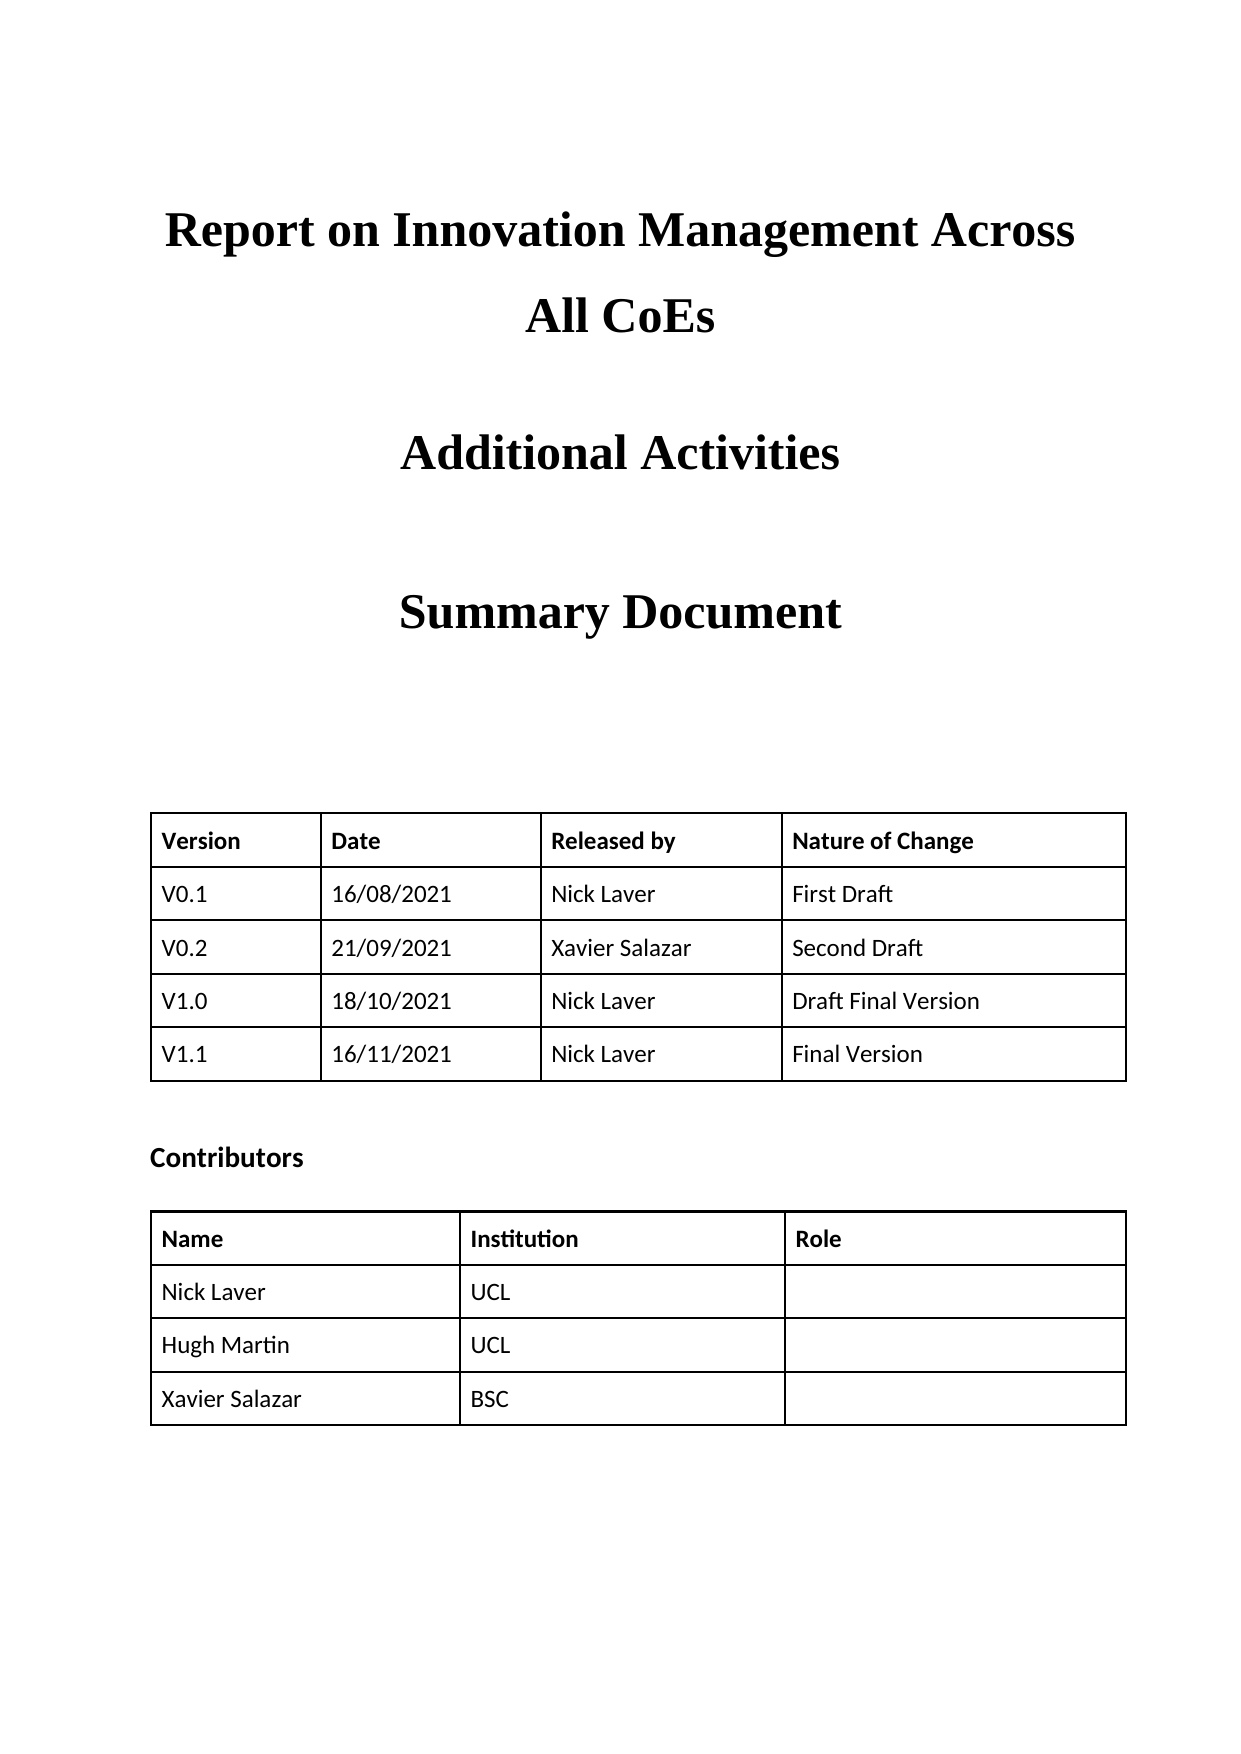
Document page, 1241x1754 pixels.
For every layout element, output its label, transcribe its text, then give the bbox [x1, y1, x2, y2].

table_cell Nick Laver [152, 1266, 459, 1317]
table_header Institution [461, 1213, 784, 1264]
table_cell BSC [461, 1373, 784, 1424]
table_cell Hugh Martin [152, 1319, 459, 1371]
table_cell V0.1 [152, 868, 320, 919]
table_cell Draft Final Version [783, 975, 1125, 1026]
table_cell First Draft [783, 868, 1125, 919]
table_header Date [322, 814, 540, 866]
table_header Released by [542, 814, 781, 866]
table_cell [786, 1266, 1125, 1317]
table_cell 16/11/2021 [322, 1028, 540, 1079]
table_cell 21/09/2021 [322, 921, 540, 973]
table_cell [786, 1319, 1125, 1371]
table_cell Nick Laver [542, 868, 781, 919]
text Summary Document [150, 582, 1090, 640]
table_cell UCL [461, 1266, 784, 1317]
table_cell V0.2 [152, 921, 320, 973]
title Report on Innovation Management Across All CoEs [150, 200, 1090, 344]
table_cell Nick Laver [542, 975, 781, 1026]
table_cell V1.1 [152, 1028, 320, 1079]
table_cell UCL [461, 1319, 784, 1371]
table_cell Xavier Salazar [152, 1373, 459, 1424]
table_header Nature of Change [783, 814, 1125, 866]
table_cell Second Draft [783, 921, 1125, 973]
table_cell Xavier Salazar [542, 921, 781, 973]
table_cell Nick Laver [542, 1028, 781, 1079]
table_cell V1.0 [152, 975, 320, 1026]
table_header Version [152, 814, 320, 866]
text Contributors [150, 1139, 1090, 1175]
table_cell [786, 1373, 1125, 1424]
table_header Name [152, 1213, 459, 1264]
table_cell 16/08/2021 [322, 868, 540, 919]
table_header Role [786, 1213, 1125, 1264]
title Additional Activities [150, 422, 1090, 480]
table_cell 18/10/2021 [322, 975, 540, 1026]
table_cell Final Version [783, 1028, 1125, 1079]
